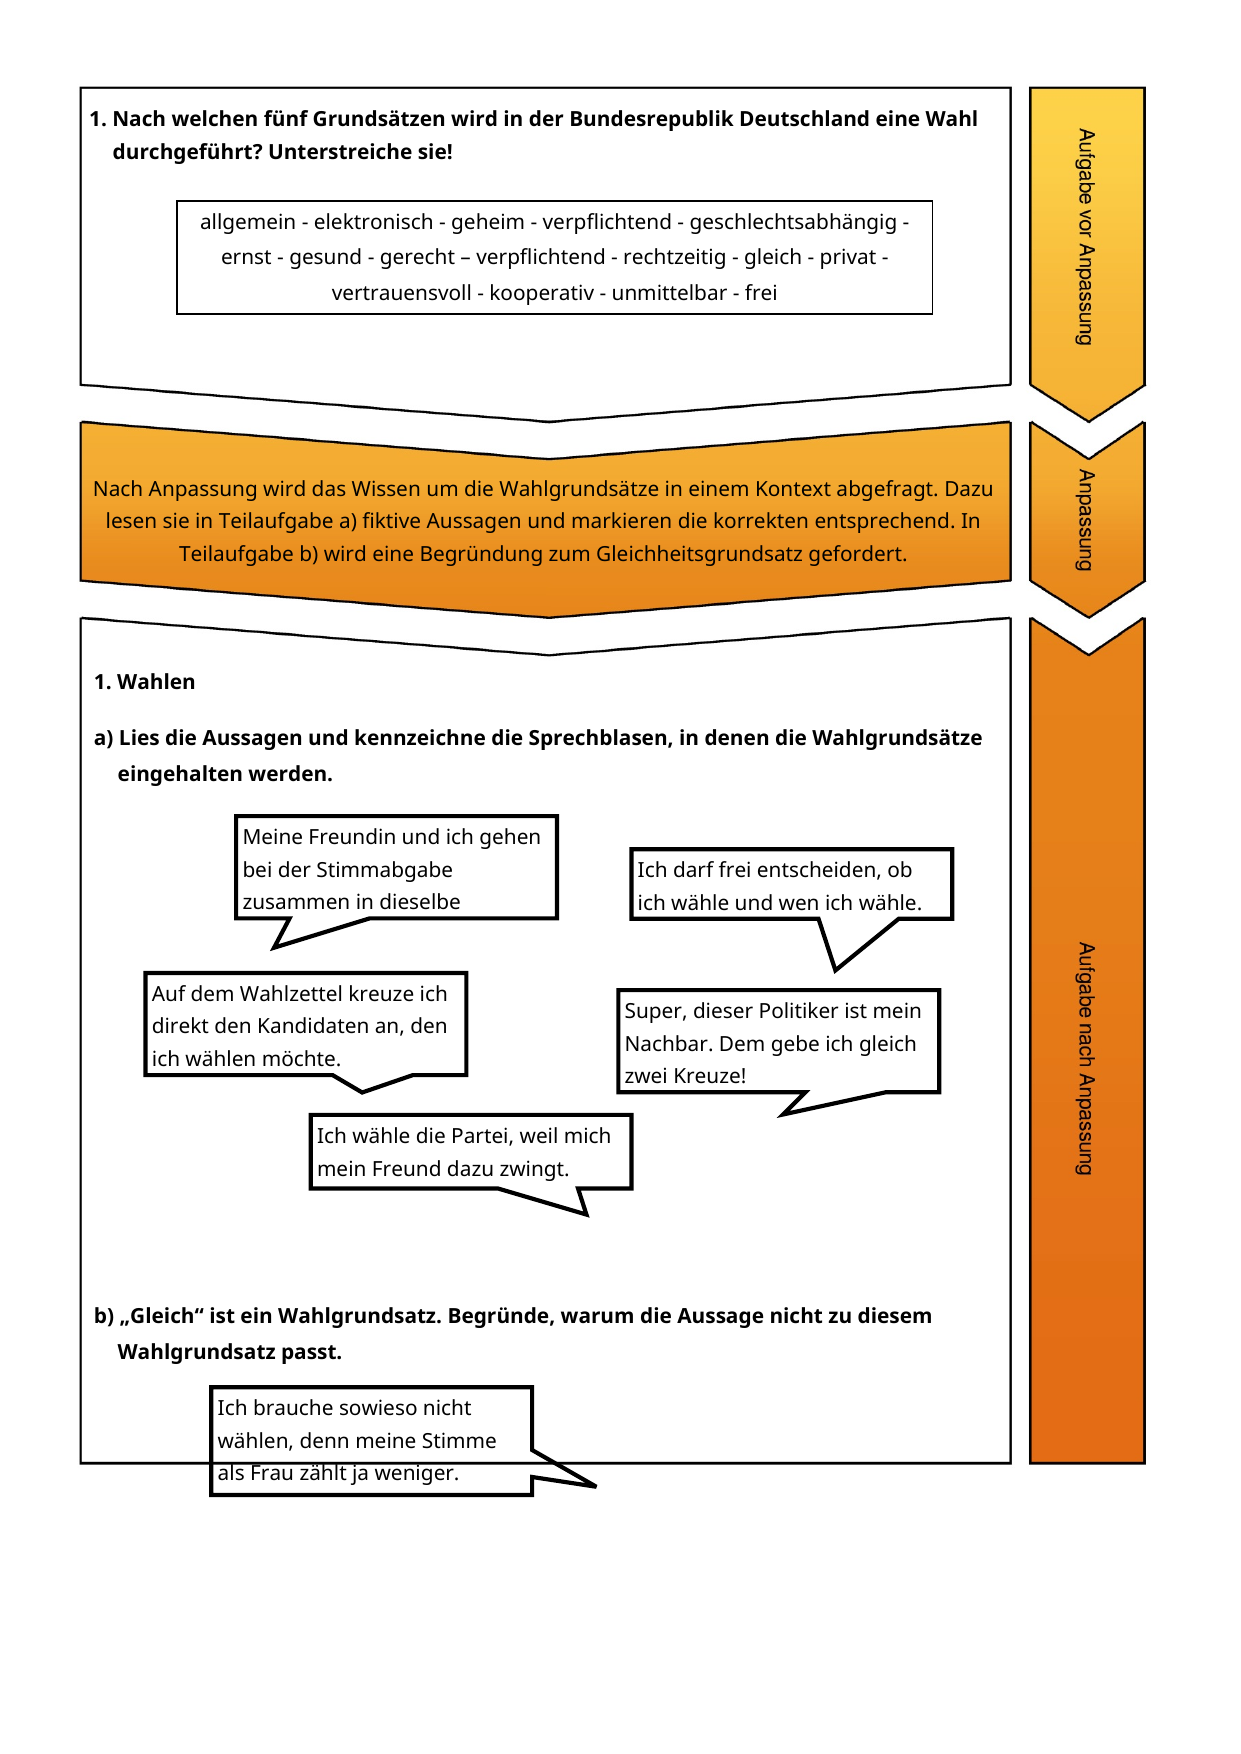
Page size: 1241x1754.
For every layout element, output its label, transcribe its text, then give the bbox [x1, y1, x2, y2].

picture [0, 1, 1236, 1749]
table_header 1. Nach welchen fünf Grundsätzen wird in der Bundesrepublik Deutschland eine Wahl durchgeführt? Unterstreiche sie! [78, 105, 1009, 474]
table_cell 1. Wahlen a) Lies die Aussagen und kennzeichne die Sprechblasen, in denen die Wahlgrundsätze eingehalten werden. b) „Gleich“ ist ein Wahlgrundsatz. Begründe, warum die Aussage nicht zu diesem Wahlgrundsatz passt. [78, 667, 1009, 1463]
table_cell Nach Anpassung wird das Wissen um die Wahlgrundsätze in einem Kontext abgefragt. Dazu lesen sie in Teilaufgabe a) fiktive Aussagen und markieren die korrekten entsprechend. In Teilaufgabe b) wird eine Begründung zum Gleichheitsgrundsatz gefordert. [78, 474, 1009, 667]
